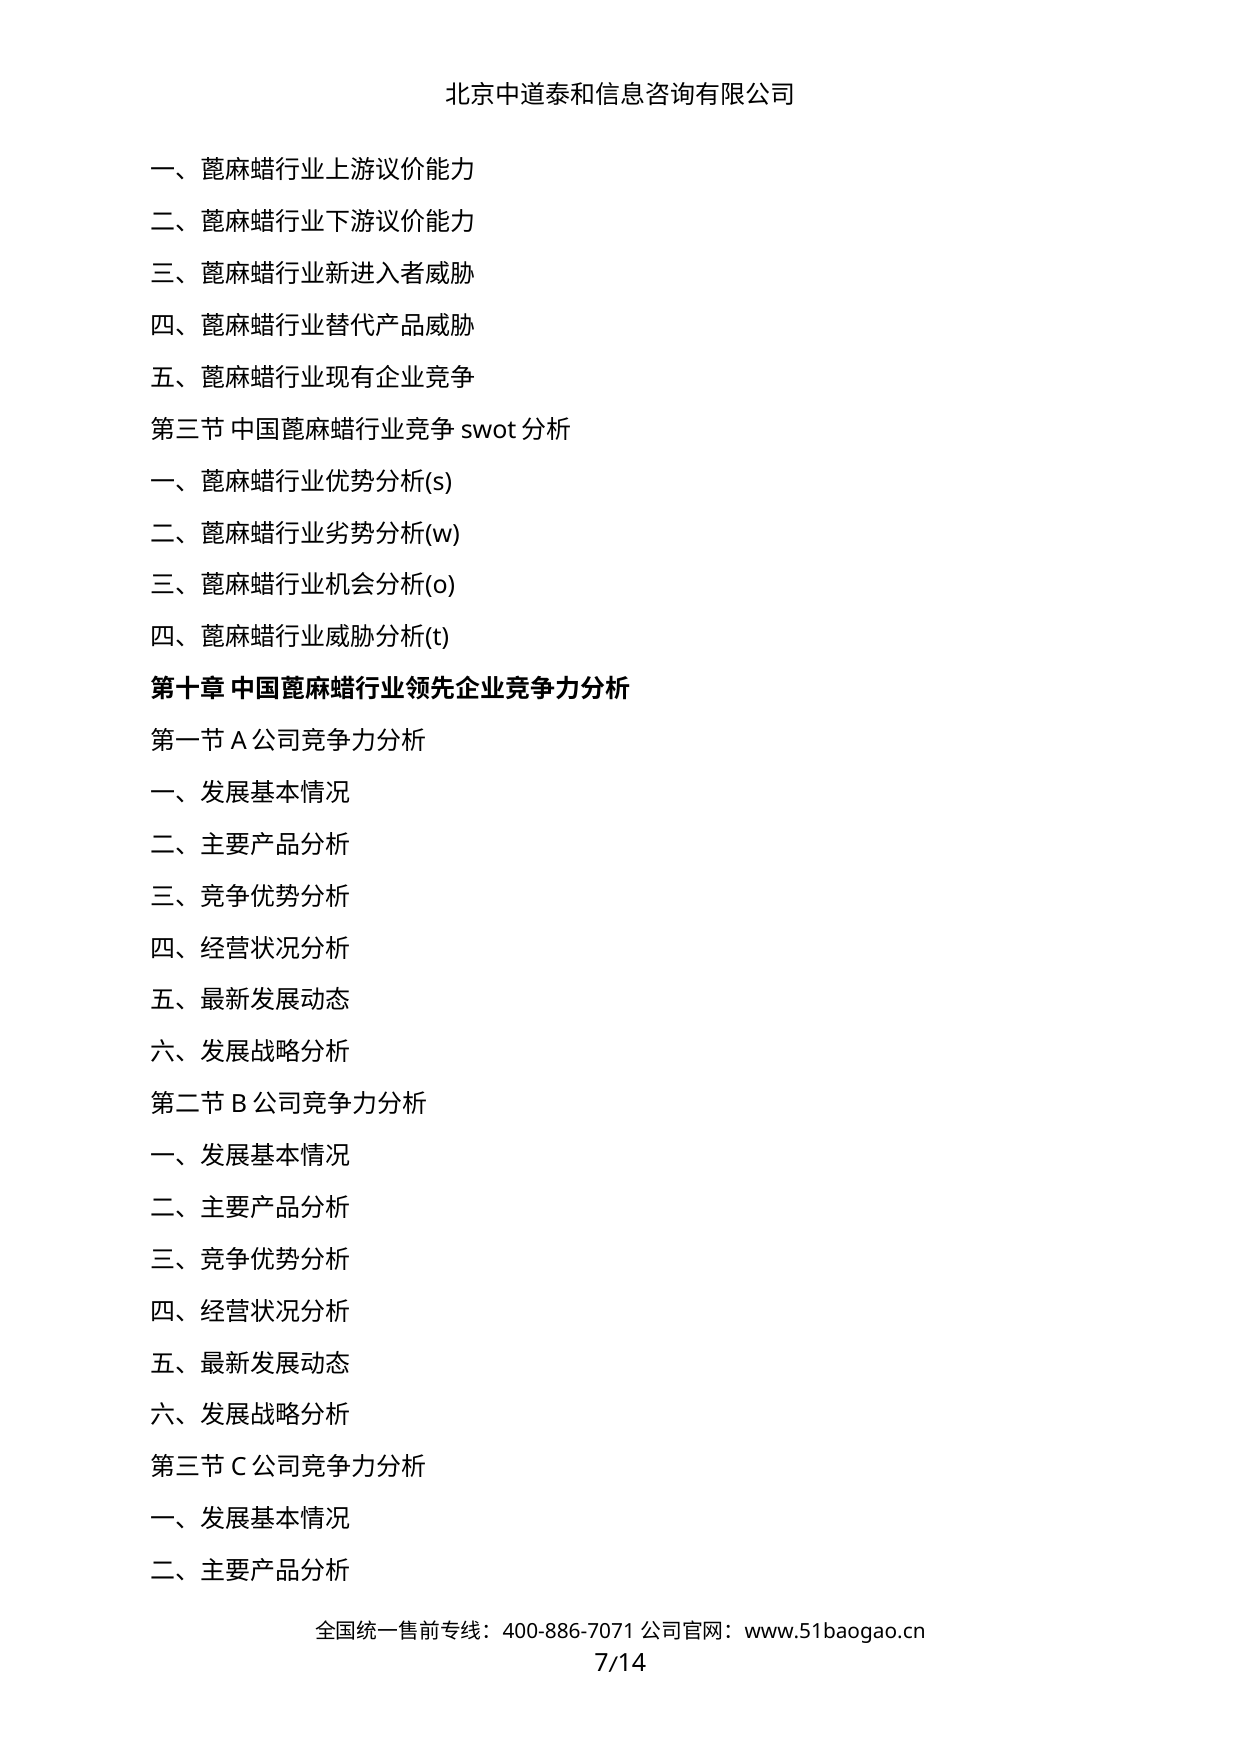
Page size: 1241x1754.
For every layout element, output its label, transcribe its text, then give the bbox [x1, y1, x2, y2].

text 三、蓖麻蜡行业新进入者威胁 [150, 254, 1090, 290]
text 第十章 中国蓖麻蜡行业领先企业竞争力分析 [150, 669, 1090, 705]
text 五、最新发展动态 [150, 1343, 1090, 1379]
text 一、蓖麻蜡行业优势分析(s) [150, 461, 1090, 497]
text 一、发展基本情况 [150, 1136, 1090, 1172]
text 三、竞争优势分析 [150, 876, 1090, 912]
text 四、经营状况分析 [150, 1291, 1090, 1327]
text 四、蓖麻蜡行业威胁分析(t) [150, 617, 1090, 653]
text 四、经营状况分析 [150, 928, 1090, 964]
text 三、蓖麻蜡行业机会分析(o) [150, 565, 1090, 601]
text 第一节 A公司竞争力分析 [150, 721, 1090, 757]
text 第三节 C公司竞争力分析 [150, 1447, 1090, 1483]
text 二、主要产品分析 [150, 824, 1090, 861]
text 二、蓖麻蜡行业劣势分析(w) [150, 513, 1090, 549]
text 一、发展基本情况 [150, 1499, 1090, 1535]
text 三、竞争优势分析 [150, 1239, 1090, 1276]
text 一、蓖麻蜡行业上游议价能力 [150, 150, 1090, 186]
text 六、发展战略分析 [150, 1032, 1090, 1068]
text 一、发展基本情况 [150, 772, 1090, 809]
text 二、主要产品分析 [150, 1187, 1090, 1224]
text 第三节 中国蓖麻蜡行业竞争swot分析 [150, 409, 1090, 446]
text 第二节 B公司竞争力分析 [150, 1084, 1090, 1120]
text 五、蓖麻蜡行业现有企业竞争 [150, 357, 1090, 394]
text 五、最新发展动态 [150, 980, 1090, 1016]
text 二、主要产品分析 [150, 1551, 1090, 1587]
text 六、发展战略分析 [150, 1395, 1090, 1431]
text 二、蓖麻蜡行业下游议价能力 [150, 202, 1090, 238]
text 四、蓖麻蜡行业替代产品威胁 [150, 306, 1090, 342]
